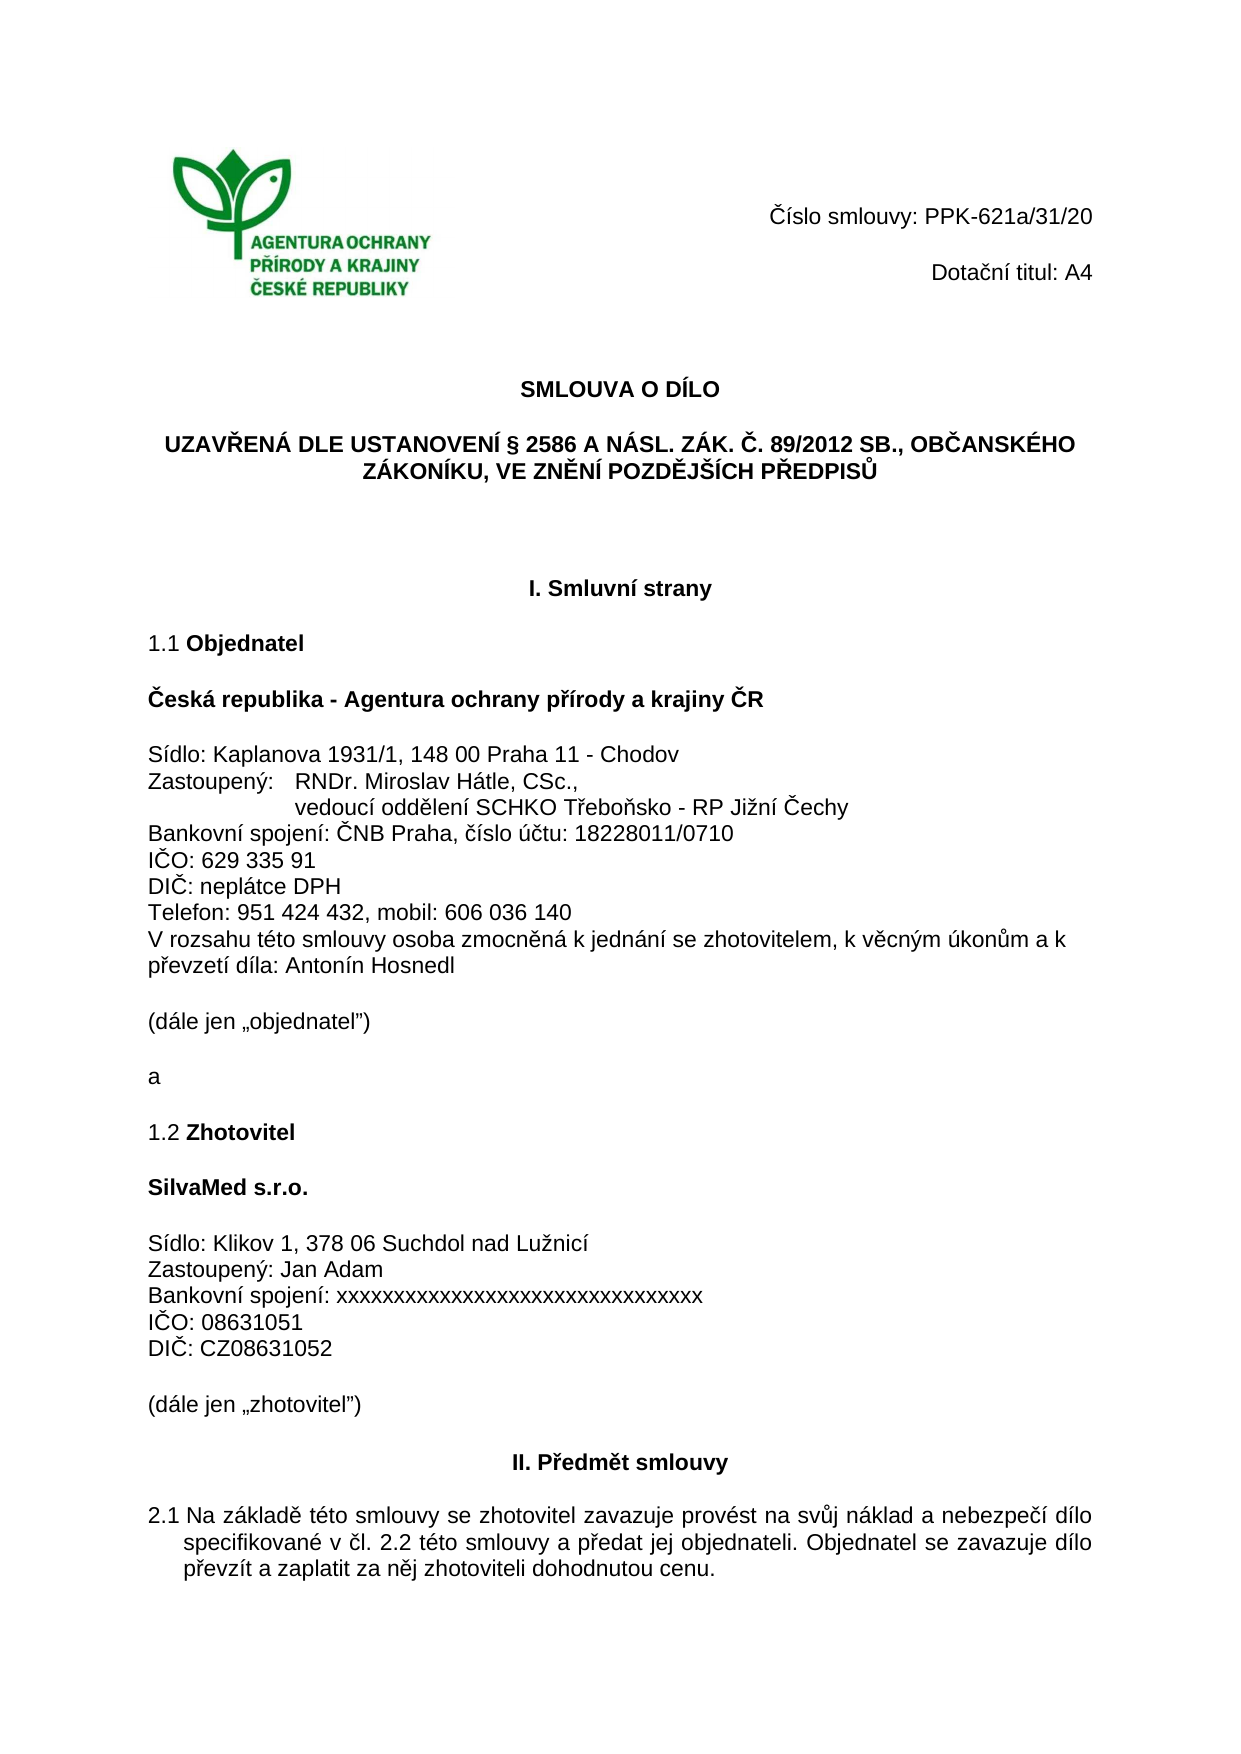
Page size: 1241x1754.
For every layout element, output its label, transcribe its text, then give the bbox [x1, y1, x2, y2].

text Česká republika - Agentura ochrany přírody a krajiny ČR [148, 686, 1093, 712]
text 1.1 Objednatel [148, 630, 1093, 657]
text Telefon: 951 424 432, mobil: 606 036 140 [148, 899, 1093, 926]
text a [148, 1063, 1093, 1089]
text SilvaMed s.r.o. [148, 1174, 1093, 1201]
text I. Smluvní strany [148, 575, 1093, 601]
text Sídlo: Kaplanova 1931/1, 148 00 Praha 11 - Chodov [148, 741, 1093, 768]
text DIČ: neplátce DPH [148, 873, 1093, 899]
text V rozsahu této smlouvy osoba zmocněná k jednání se zhotovitelem, k věcným úkonům a k převzetí díla: Antonín Hosnedl [148, 926, 1093, 978]
picture [147, 147, 456, 298]
text II. Předmět smlouvy [148, 1449, 1093, 1476]
text (dále jen „zhotovitel”) [148, 1391, 1093, 1417]
text IČO: 629 335 91 [148, 847, 1093, 873]
text 2.1 Na základě této smlouvy se zhotovitel zavazuje provést na svůj náklad a nebezpečí dílo specifikované v čl. 2.2 této smlouvy a předat jej objednateli. Objednatel se zavazuje dílo převzít a zaplatit za něj zhotoviteli dohodnutou cenu. [148, 1502, 1093, 1581]
text 1.2 Zhotovitel [148, 1119, 1093, 1145]
text Sídlo: Klikov 1, 378 06 Suchdol nad Lužnicí Zastoupený: Jan Adam Bankovní spojení: xxxxxxxxxxxxxxxxxxxxxxxxxxxxxxxx IČO: 08631051 DIČ: CZ08631052 [148, 1230, 1093, 1361]
text Dotační titul: A4 [456, 259, 1093, 285]
text UZAVŘENÁ DLE USTANOVENÍ § 2586 A NÁSL. ZÁK. Č. 89/2012 SB., OBČANSKÉHO ZÁKONÍKU, VE ZNĚNÍ POZDĚJŠÍCH PŘEDPISŮ [148, 431, 1093, 484]
text SMLOUVA O DÍLO [148, 376, 1093, 402]
text Zastoupený: RNDr. Miroslav Hátle, CSc., vedoucí oddělení SCHKO Třeboňsko - RP Jižní Čechy [148, 768, 1093, 820]
text Bankovní spojení: ČNB Praha, číslo účtu: 18228011/0710 [148, 820, 1093, 847]
text Číslo smlouvy: PPK-621a/31/20 [456, 203, 1093, 229]
text (dále jen „objednatel”) [148, 1008, 1093, 1034]
